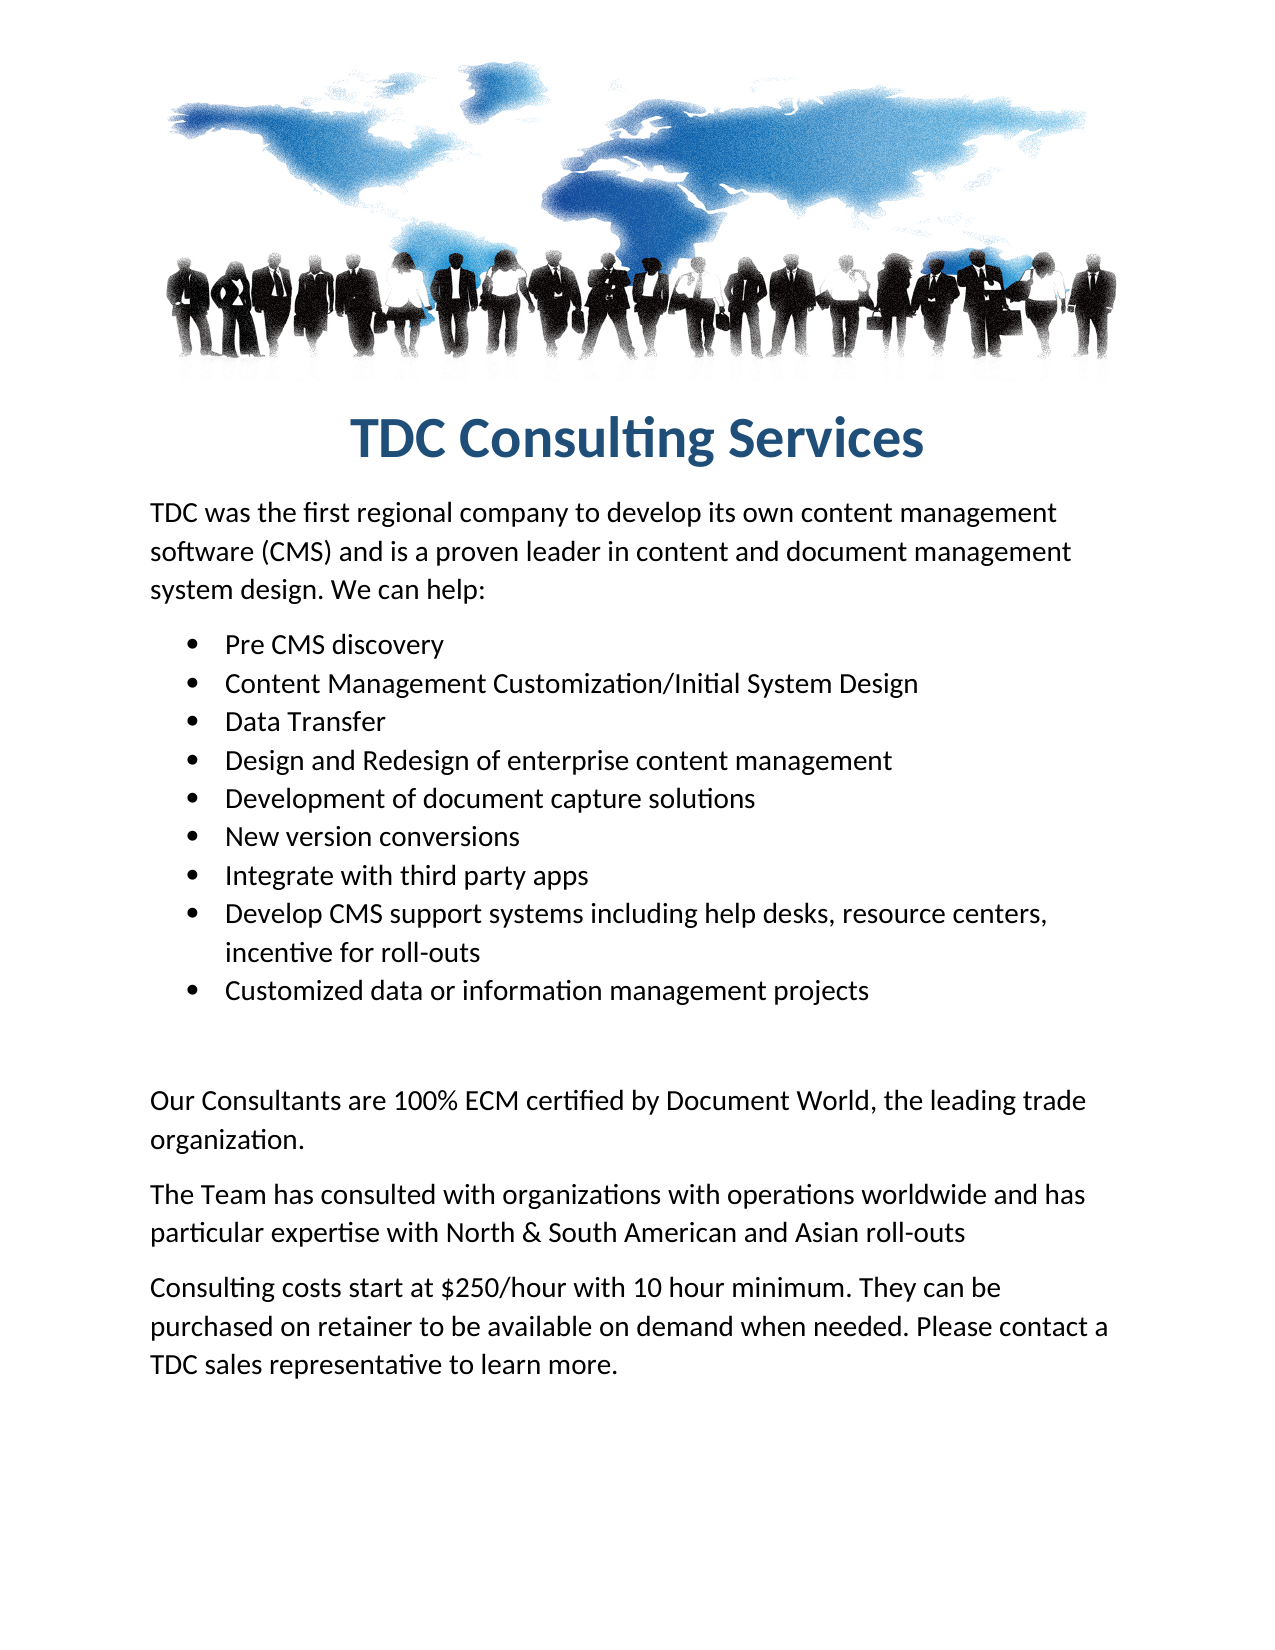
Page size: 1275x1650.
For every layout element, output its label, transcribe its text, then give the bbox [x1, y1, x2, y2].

picture [150, 60, 1125, 381]
list Design and Redesign of enterprise content management [187, 742, 1125, 777]
list Content Management Customization/Initial System Design [187, 665, 1125, 700]
text Consulting costs start at $250/hour with 10 hour minimum. They can be purchased on retainer to be available on demand when needed. Please contact a TDC sales representative to learn more. [150, 1269, 1125, 1382]
list Customized data or information management projects [187, 972, 1125, 1008]
text The Team has consulted with organizations with operations worldwide and has particular expertise with North & South American and Asian roll-outs [150, 1176, 1125, 1250]
list Pre CMS discovery [187, 626, 1125, 662]
text TDC Consulting Services [150, 401, 1125, 472]
list New version conversions [187, 818, 1125, 854]
list Develop CMS support systems including help desks, resource centers, incentive for roll-outs [187, 895, 1125, 969]
list Data Transfer [187, 703, 1125, 739]
list Integrate with third party apps [187, 857, 1125, 893]
text Our Consultants are 100% ECM certified by Document World, the leading trade organization. [150, 1082, 1125, 1157]
list Development of document capture solutions [187, 780, 1125, 816]
text TDC was the first regional company to develop its own content management software (CMS) and is a proven leader in content and document management system design. We can help: [150, 494, 1125, 607]
